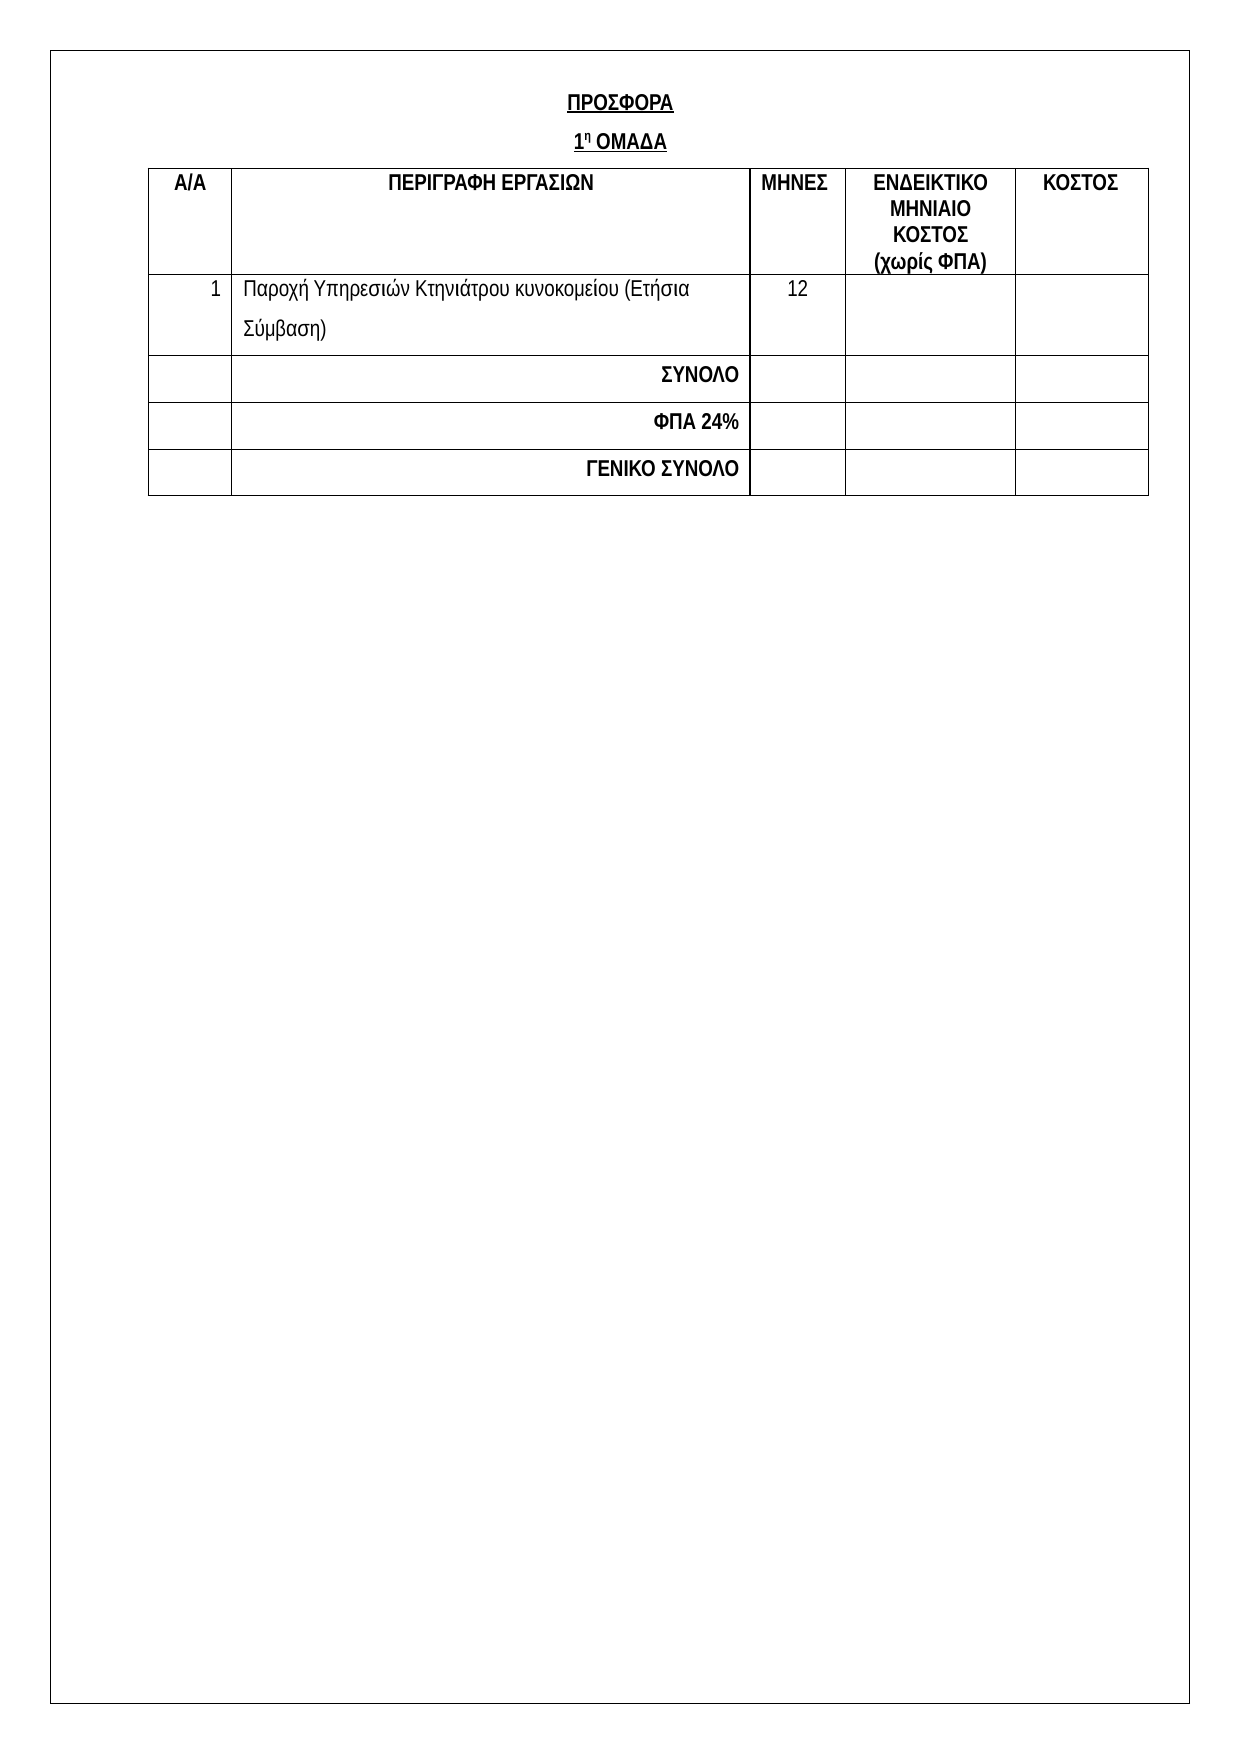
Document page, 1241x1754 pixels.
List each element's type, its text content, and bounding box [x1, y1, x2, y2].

text ΠΡΟΣΦΟΡΑ [148, 89, 1093, 115]
table_cell [1016, 403, 1148, 448]
table_header Α/Α [149, 169, 231, 274]
table_cell 1 [149, 275, 231, 355]
table_cell [751, 403, 845, 448]
table_header ΜΗΝΕΣ [751, 169, 845, 274]
table_cell [149, 356, 231, 402]
table_cell ΓΕΝΙΚΟ ΣΥΝΟΛΟ [232, 450, 749, 495]
table_header ΕΝΔΕΙΚΤΙΚΟ ΜΗΝΙΑΙΟ ΚΟΣΤΟΣ (χωρίς ΦΠΑ) [846, 169, 1015, 274]
table_cell [751, 450, 845, 495]
table_cell [1016, 356, 1148, 402]
table_cell ΣΥΝΟΛΟ [232, 356, 749, 402]
table_cell [846, 275, 1015, 355]
table_cell [846, 450, 1015, 495]
table_header ΠΕΡΙΓΡΑΦΗ ΕΡΓΑΣΙΩΝ [232, 169, 749, 274]
table_cell [149, 450, 231, 495]
table_cell [1016, 275, 1148, 355]
table_cell [1016, 450, 1148, 495]
table_cell [846, 403, 1015, 448]
table_cell [751, 356, 845, 402]
text 1η ΟΜΑΔΑ [148, 128, 1093, 154]
table_cell ΦΠΑ 24% [232, 403, 749, 448]
table_header ΚΟΣΤΟΣ [1016, 169, 1148, 274]
table_cell [846, 356, 1015, 402]
table_cell [149, 403, 231, 448]
table_cell 12 [751, 275, 845, 355]
table_cell Παροχή Υπηρεσιών Κτηνιάτρου κυνοκομείου (Ετήσια Σύμβαση) [232, 275, 749, 355]
